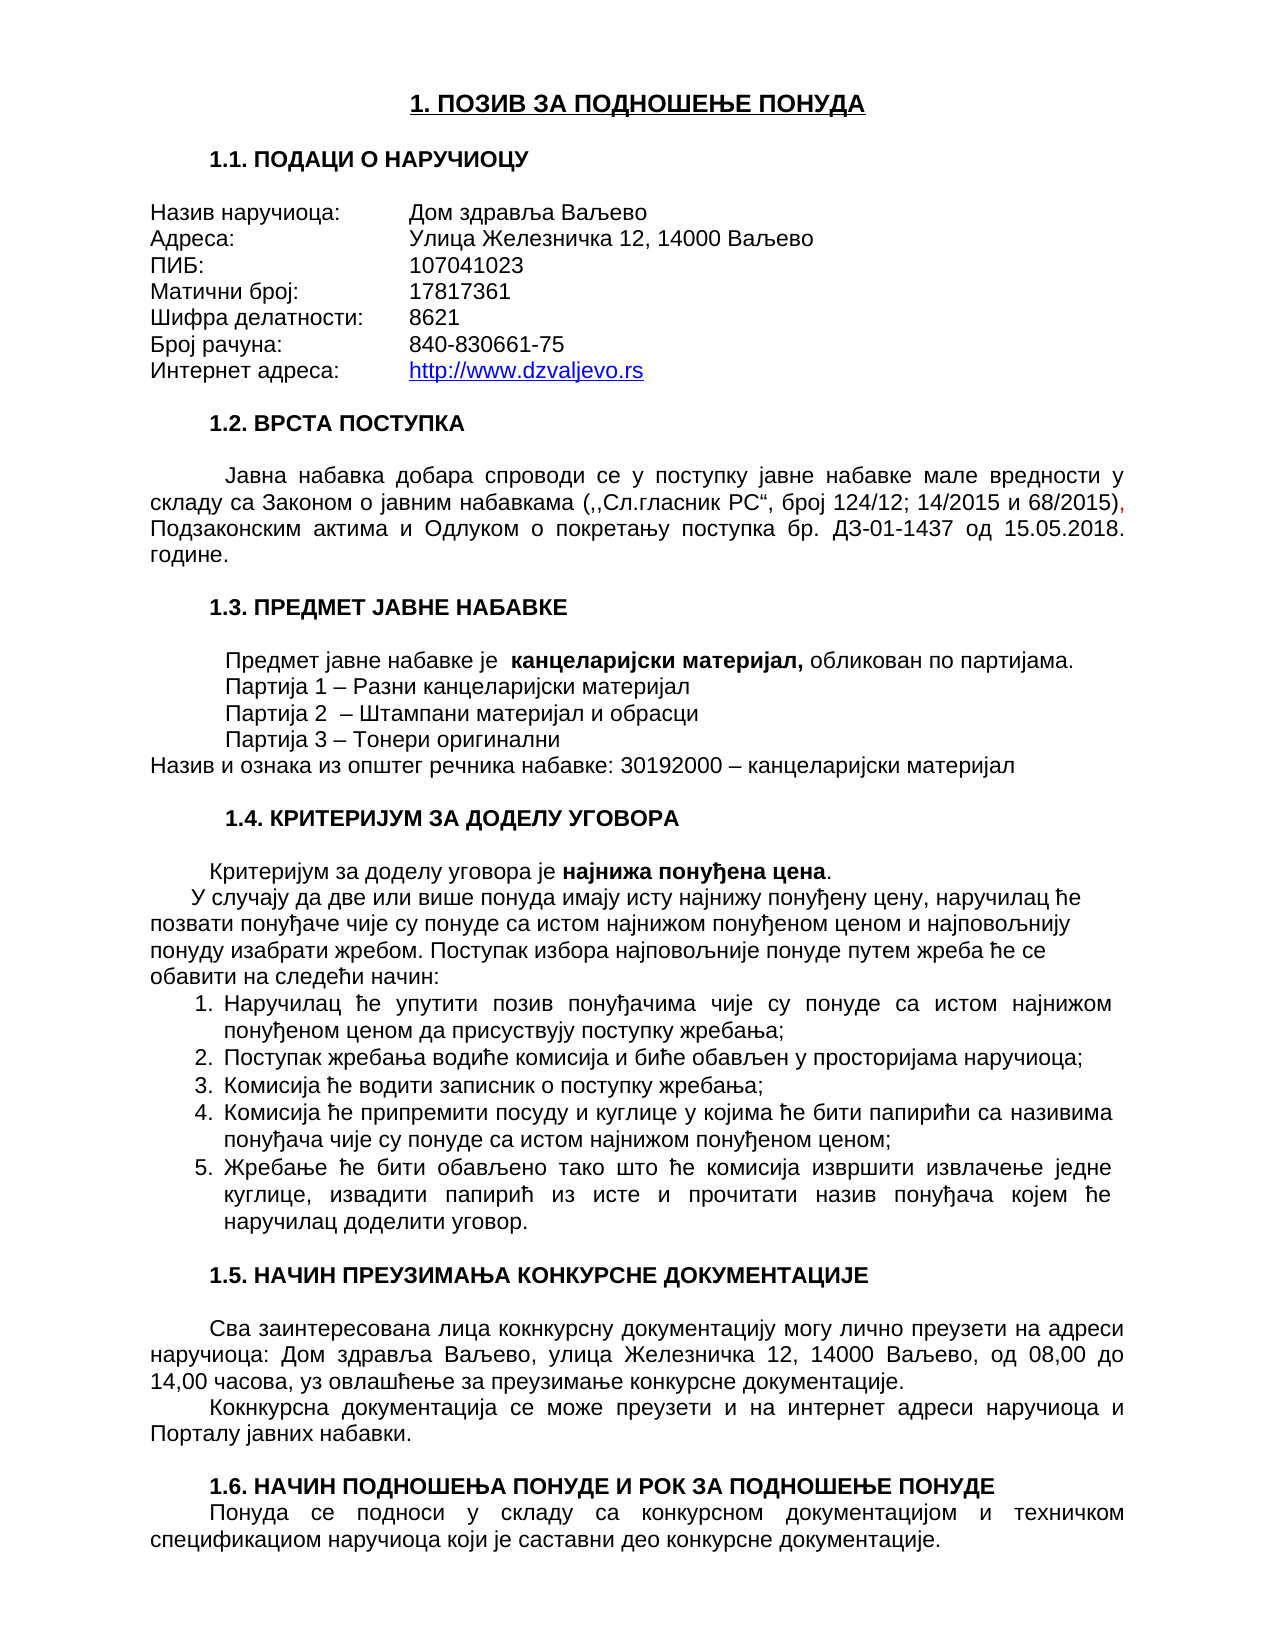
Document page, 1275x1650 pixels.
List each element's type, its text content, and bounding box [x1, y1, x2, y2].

text Критеријум за доделу уговора је најнижа понуђена цена. [150, 858, 1125, 884]
table_header Дом здравља Ваљево Улица Железничка 12, 14000 Ваљево 107041023 17817361 8621 840-830661-75 http://www.dz [398, 199, 1101, 383]
list Жребање ће бити обављено тако што ће комисија извршити извлачење једне куглице, извадити папирић из исте и прочитати назив понуђача којем ће наручилац доделити уговор. [194, 1154, 1112, 1234]
table_header Назив наручиоца: Адреса: ПИБ: Матични број: Шифра делатности: Број рачуна: Интернет адреса: [139, 199, 398, 383]
text Партија 3 – Тонери оригинални [225, 726, 1125, 752]
list Комисија ће припремити посуду и куглице у којима ће бити папирићи са називима понуђача чије су понуде са истом најнижом понуђеном ценом; [194, 1099, 1112, 1153]
text У случају да две или више понуда имају исту најнижу понуђену цену, наручилац ће позвати понуђаче чије су понуде са истом најнижом понуђеном ценом и најповољнију понуду изабрати жребом. Поступак избора најповољније понуде путем жреба ће се обавити на следећи начин: [150, 884, 1112, 989]
text 1.2. ВРСТА ПОСТУПКА [209, 410, 1125, 436]
list Наручилац ће упутити позив понуђачима чије су понуде са истом најнижом понуђеном ценом да присуствују поступку жребања; [194, 989, 1112, 1043]
text Понуда се подноси у складу са конкурсном документацијом и техничком спецификациом наручиоца који је саставни део конкурсне документације. [150, 1499, 1125, 1552]
text Кокнкурсна документација се може преузети и на интернет адреси наручиоца и Порталу јавних набавки. [150, 1394, 1125, 1447]
text 1.1. ПОДАЦИ О НАРУЧИОЦУ [209, 146, 1125, 172]
text Партија 1 – Разни канцеларијски материјал [225, 673, 1125, 699]
list Поступак жребања водиће комисија и биће обављен у просторијама наручиоца; [194, 1044, 1112, 1071]
text Предмет јавне набавке је канцеларијски материјал, обликован по партијама. [150, 647, 1125, 673]
list Комисија ће водити записник о поступку жребања; [194, 1072, 1112, 1098]
text 1. ПОЗИВ ЗА ПОДНОШЕЊЕ ПОНУДА [150, 89, 1125, 117]
text Сва заинтересована лица кокнкурсну документацију могу лично преузети на адреси наручиоца: Дом здравља Ваљево, улица Железничка 12, 14000 Ваљево, од 08,00 до 14,00 часова, уз овлашћење за преузимање конкурсне документације. [150, 1315, 1125, 1394]
text Назив и ознака из општег речника набавке: 30192000 – канцеларијски материјал [150, 752, 1125, 779]
text 1.5. НАЧИН ПРЕУЗИМАЊА КОНКУРСНЕ ДОКУМЕНТАЦИЈЕ [209, 1262, 1125, 1288]
text Јавна набавка добара спроводи се у поступку јавне набавке мале вредности у складу са Законом о јавним набавкама (,,Сл.гласник РС“, број 124/12; 14/2015 и 68/2015), Подзаконским актима и Одлуком о покретању поступка бр. ДЗ-01-1437 од 15.05.2018. године. [150, 462, 1125, 568]
text 1.6. НАЧИН ПОДНОШЕЊА ПОНУДЕ И РОК ЗА ПОДНОШЕЊЕ ПОНУДЕ [209, 1473, 1125, 1499]
text 1.4. КРИТЕРИЈУМ ЗА ДОДЕЛУ УГОВОРА [150, 805, 1125, 831]
text 1.3. ПРЕДМЕТ ЈАВНЕ НАБАВКЕ [209, 594, 1125, 621]
text Партија 2 – Штампани материјал и обрасци [225, 699, 1125, 726]
